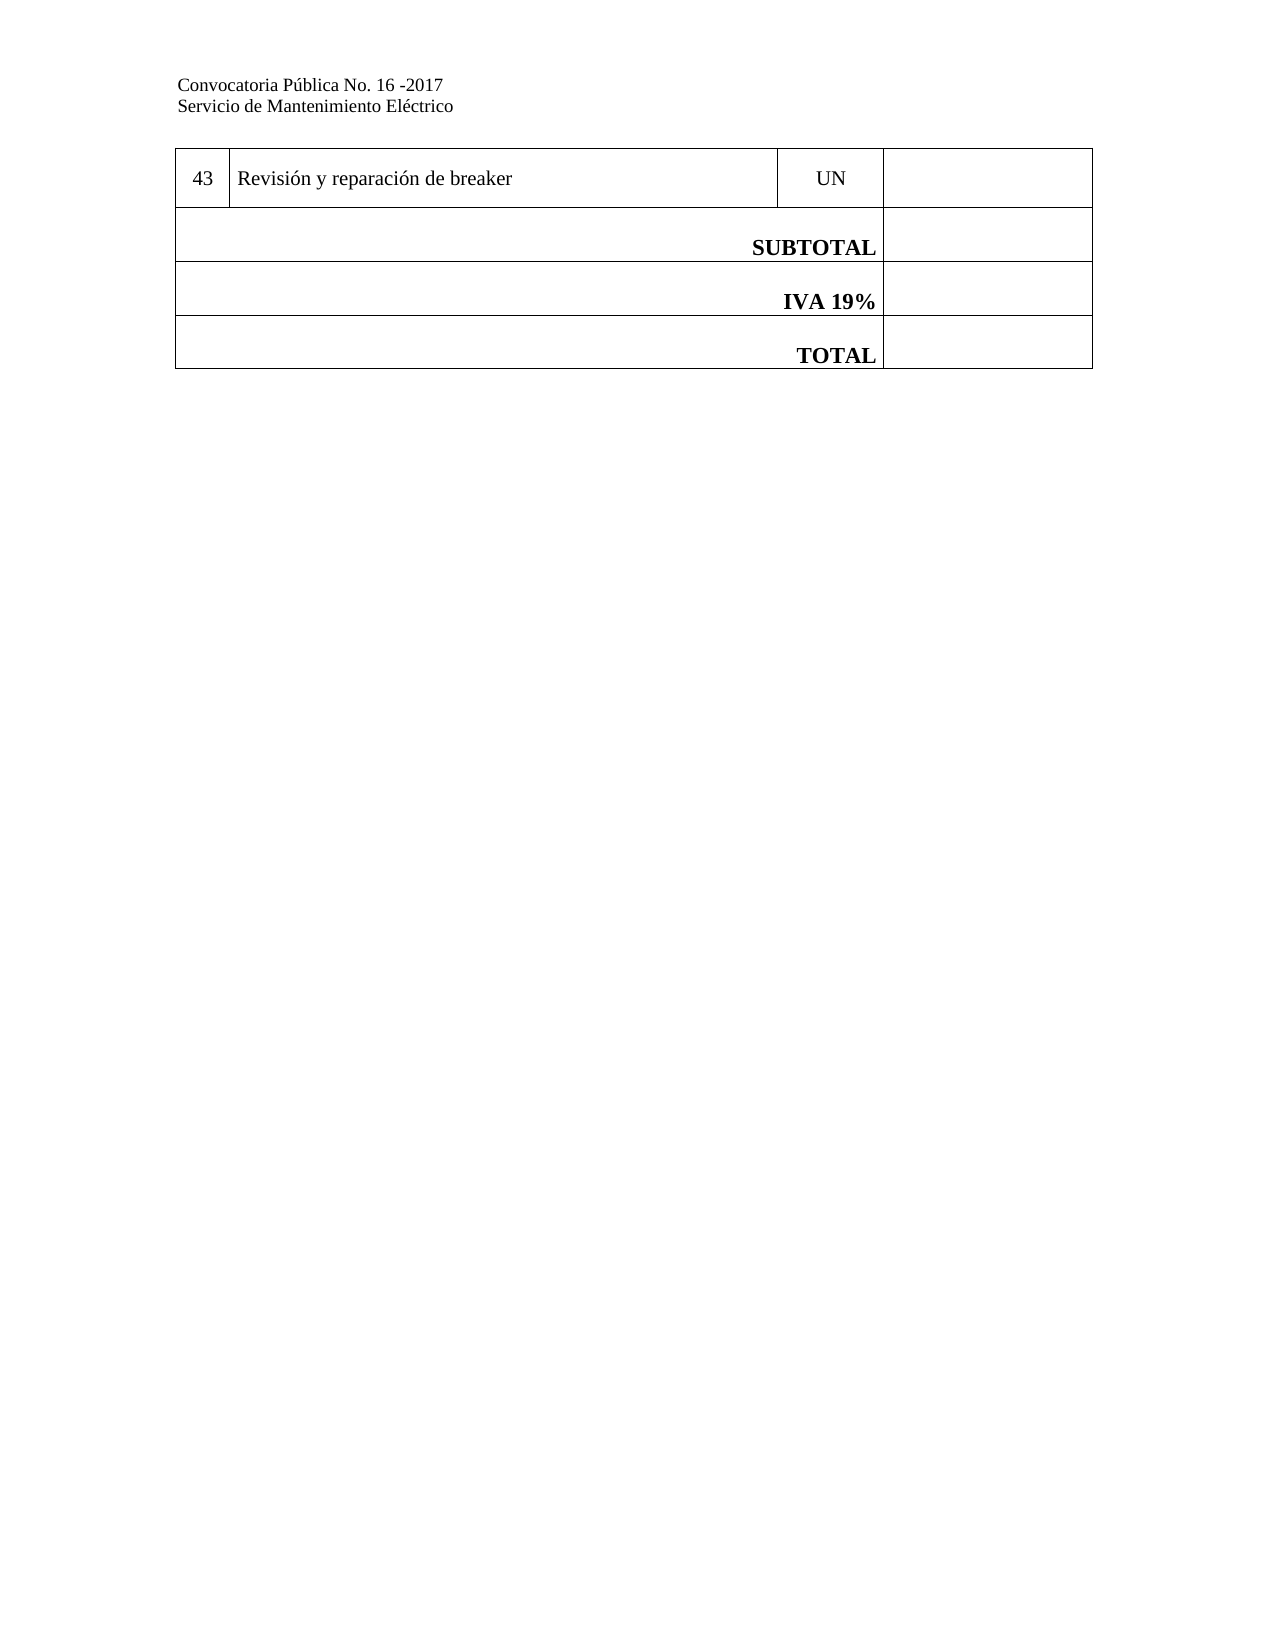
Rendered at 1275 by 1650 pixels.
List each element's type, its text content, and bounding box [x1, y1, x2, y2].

table_cell TOTAL [176, 316, 883, 368]
table_cell [884, 262, 1092, 314]
table_cell [884, 149, 1092, 207]
table_cell [884, 316, 1092, 368]
table_cell 43 [176, 149, 229, 207]
table_cell Revisión y reparación de breaker [230, 149, 777, 207]
table_cell UN [778, 149, 883, 207]
table_cell SUBTOTAL [176, 208, 883, 261]
table_cell [884, 208, 1092, 261]
table_cell IVA 19% [176, 262, 883, 314]
